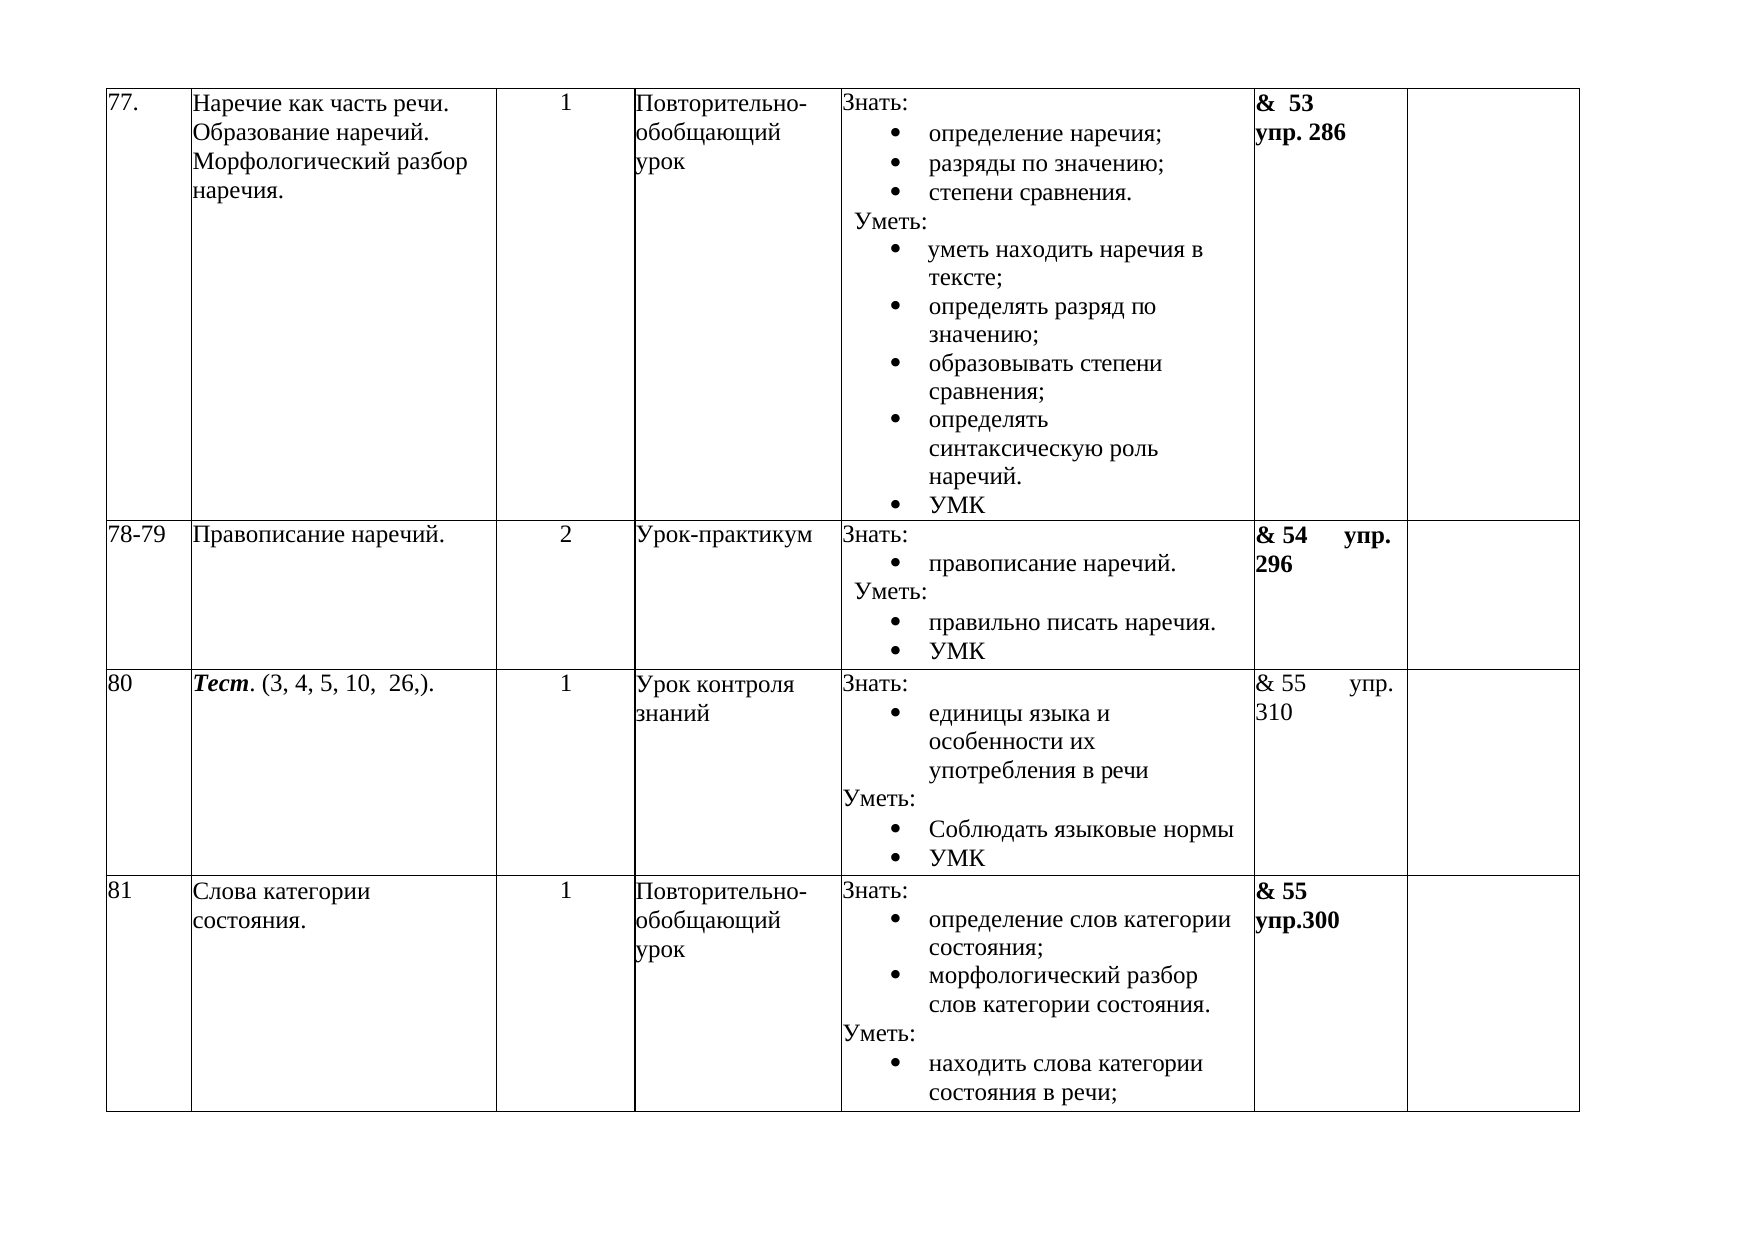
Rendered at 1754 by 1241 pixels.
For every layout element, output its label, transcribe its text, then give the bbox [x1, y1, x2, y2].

table_header 1 [497, 89, 634, 519]
table_cell 78-79 [107, 521, 191, 668]
table_cell Правописание наречий. [192, 521, 496, 668]
table_cell 81 [107, 876, 191, 1111]
table_cell 2 [497, 521, 634, 668]
table_cell 1 [497, 876, 634, 1111]
table_cell Знать: правописание наречий. Уметь: правильно писать наречия. УМК [842, 521, 1254, 668]
table_cell Знать: единицы языка и особенности их употребления в речи Уметь: Соблюдать языковые нормы УМК [842, 670, 1254, 875]
table_header [1408, 89, 1579, 519]
table_header Повторительно- обобщающий урок [636, 89, 841, 519]
table_cell [1408, 521, 1579, 668]
table_cell [1408, 876, 1579, 1111]
table_cell & 55 упр.300 [1255, 876, 1407, 1111]
table_cell Повторительно- обобщающий урок [636, 876, 841, 1111]
table_cell Знать: определение слов категории состояния; морфологический разбор слов категории состояния. Уметь: находить слова категории состояния в речи; [842, 876, 1254, 1111]
table_header Знать: определение наречия; разряды по значению; степени сравнения. Уметь: уметь находить наречия в тексте; определять разряд по значению; образовывать степени сравнения; определять синтаксическую роль наречий. УМК [842, 89, 1254, 519]
table_header Наречие как часть речи. Образование наречий. Морфологический разбор наречия. [192, 89, 496, 519]
table_cell 1 [497, 670, 634, 875]
table_header 77. [107, 89, 191, 519]
table_cell 80 [107, 670, 191, 875]
table_cell Урок-практикум [636, 521, 841, 668]
table_cell [1408, 670, 1579, 875]
table_cell Тест. (3, 4, 5, 10, 26,). [192, 670, 496, 875]
table_cell Слова категории состояния. [192, 876, 496, 1111]
table_cell Урок контроля знаний [636, 670, 841, 875]
table_header & 53 упр. 286 [1255, 89, 1407, 519]
table_cell & 55 упр. 310 [1255, 670, 1407, 875]
table_cell & 54 упр. 296 [1255, 521, 1407, 668]
